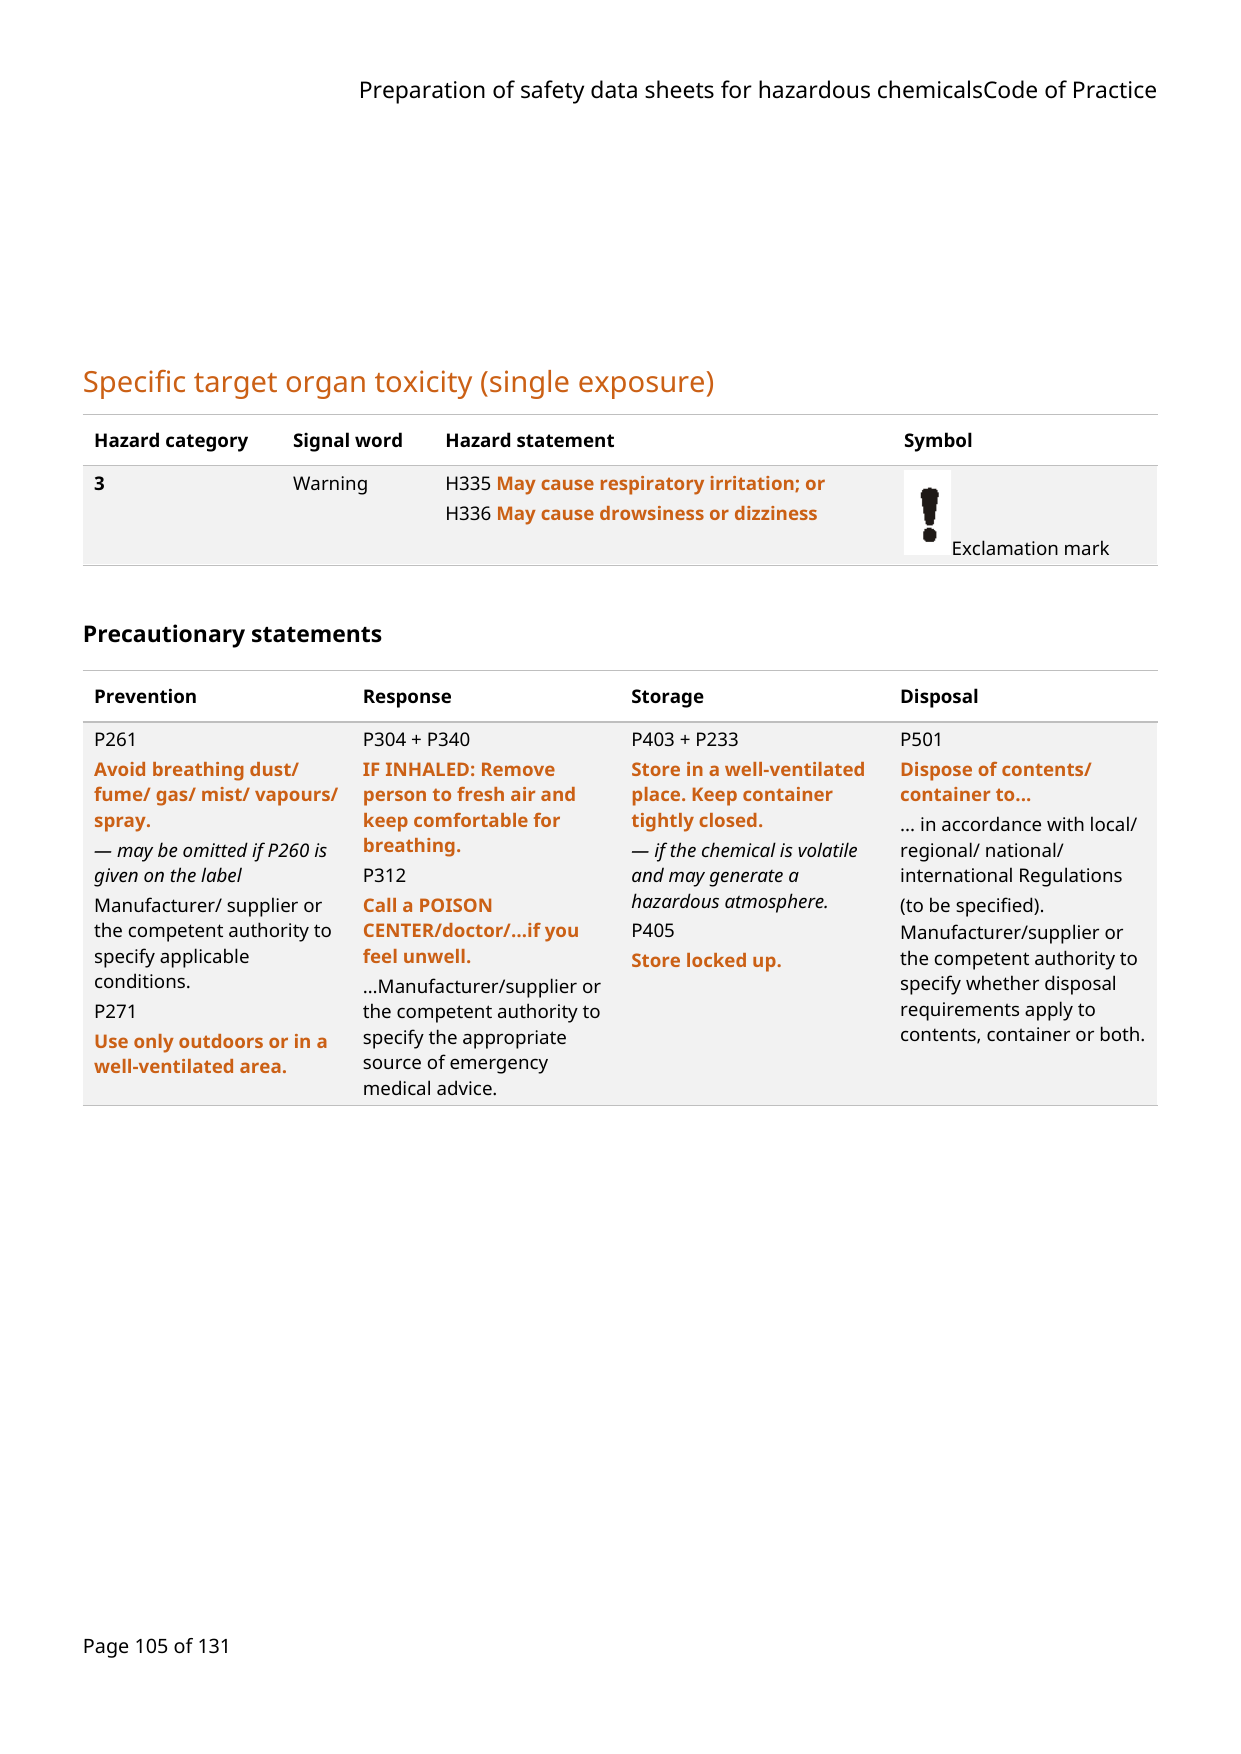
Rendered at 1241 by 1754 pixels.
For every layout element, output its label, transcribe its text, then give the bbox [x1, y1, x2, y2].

table_header Signal word [282, 415, 434, 465]
table_cell Warning [282, 466, 434, 564]
table_cell P261 Avoid breathing dust/ fume/ gas/ mist/ vapours/ spray. — may be omitted if P260 is given on the label Manufacturer/ supplier or the competent authority to specify applicable conditions. P271 Use only outdoors or in a well-ventilated area. [83, 723, 351, 1105]
table_header Hazard category [83, 415, 282, 465]
table_cell Exclamation mark [893, 466, 1157, 564]
picture [903, 470, 952, 555]
table_header Symbol [893, 415, 1157, 465]
table_cell P304 + P340 IF INHALED: Remove person to fresh air and keep comfortable for breathing. P312 Call a POISON CENTER/doctor/…if you feel unwell. …Manufacturer/supplier or the competent authority to specify the appropriate source of emergency medical advice. [351, 723, 620, 1105]
table_cell 3 [83, 466, 282, 564]
table_header Response [351, 671, 620, 721]
table_cell P403 + P233 Store in a well-ventilated place. Keep container tightly closed. — if the chemical is volatile and may generate a hazardous atmosphere. P405 Store locked up. [620, 723, 889, 1105]
table_header Disposal [889, 671, 1157, 721]
table_cell P501 Dispose of contents/ container to... ... in accordance with local/ regional/ national/ international Regulations (to be specified). Manufacturer/supplier or the competent authority to specify whether disposal requirements apply to contents, container or both. [889, 723, 1157, 1105]
table_header Prevention [83, 671, 351, 721]
table_cell H335 May cause respiratory irritation; or H336 May cause drowsiness or dizziness [434, 466, 893, 564]
table_header Storage [620, 671, 889, 721]
table_header Hazard statement [434, 415, 893, 465]
text Precautionary statements [83, 618, 1157, 649]
subtitle Specific target organ toxicity (single exposure) [83, 362, 1157, 401]
